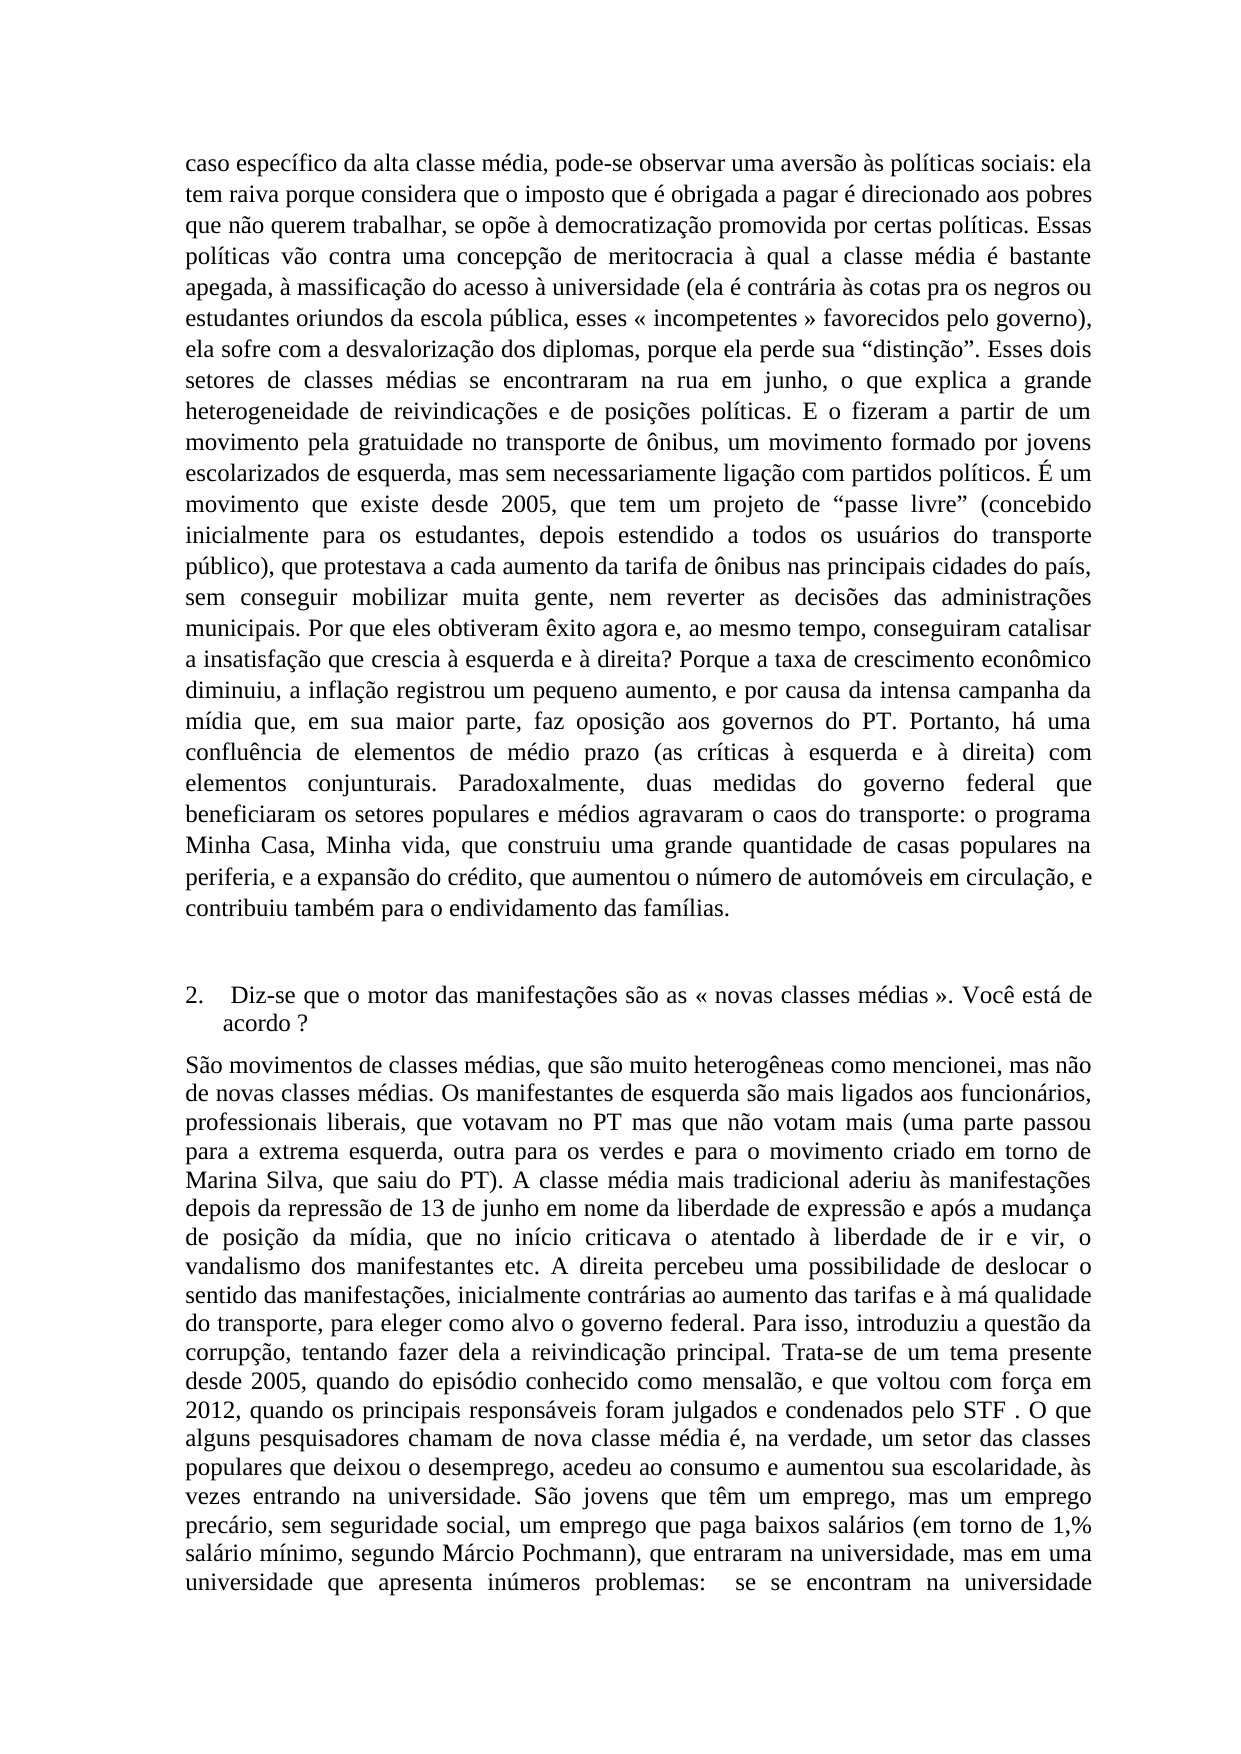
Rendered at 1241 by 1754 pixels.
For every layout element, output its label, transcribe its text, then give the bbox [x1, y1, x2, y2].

list Diz-se que o motor das manifestações são as « novas classes médias ». Você está de acordo ? [185, 980, 1093, 1037]
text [185, 148, 1093, 921]
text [185, 1050, 1093, 1596]
